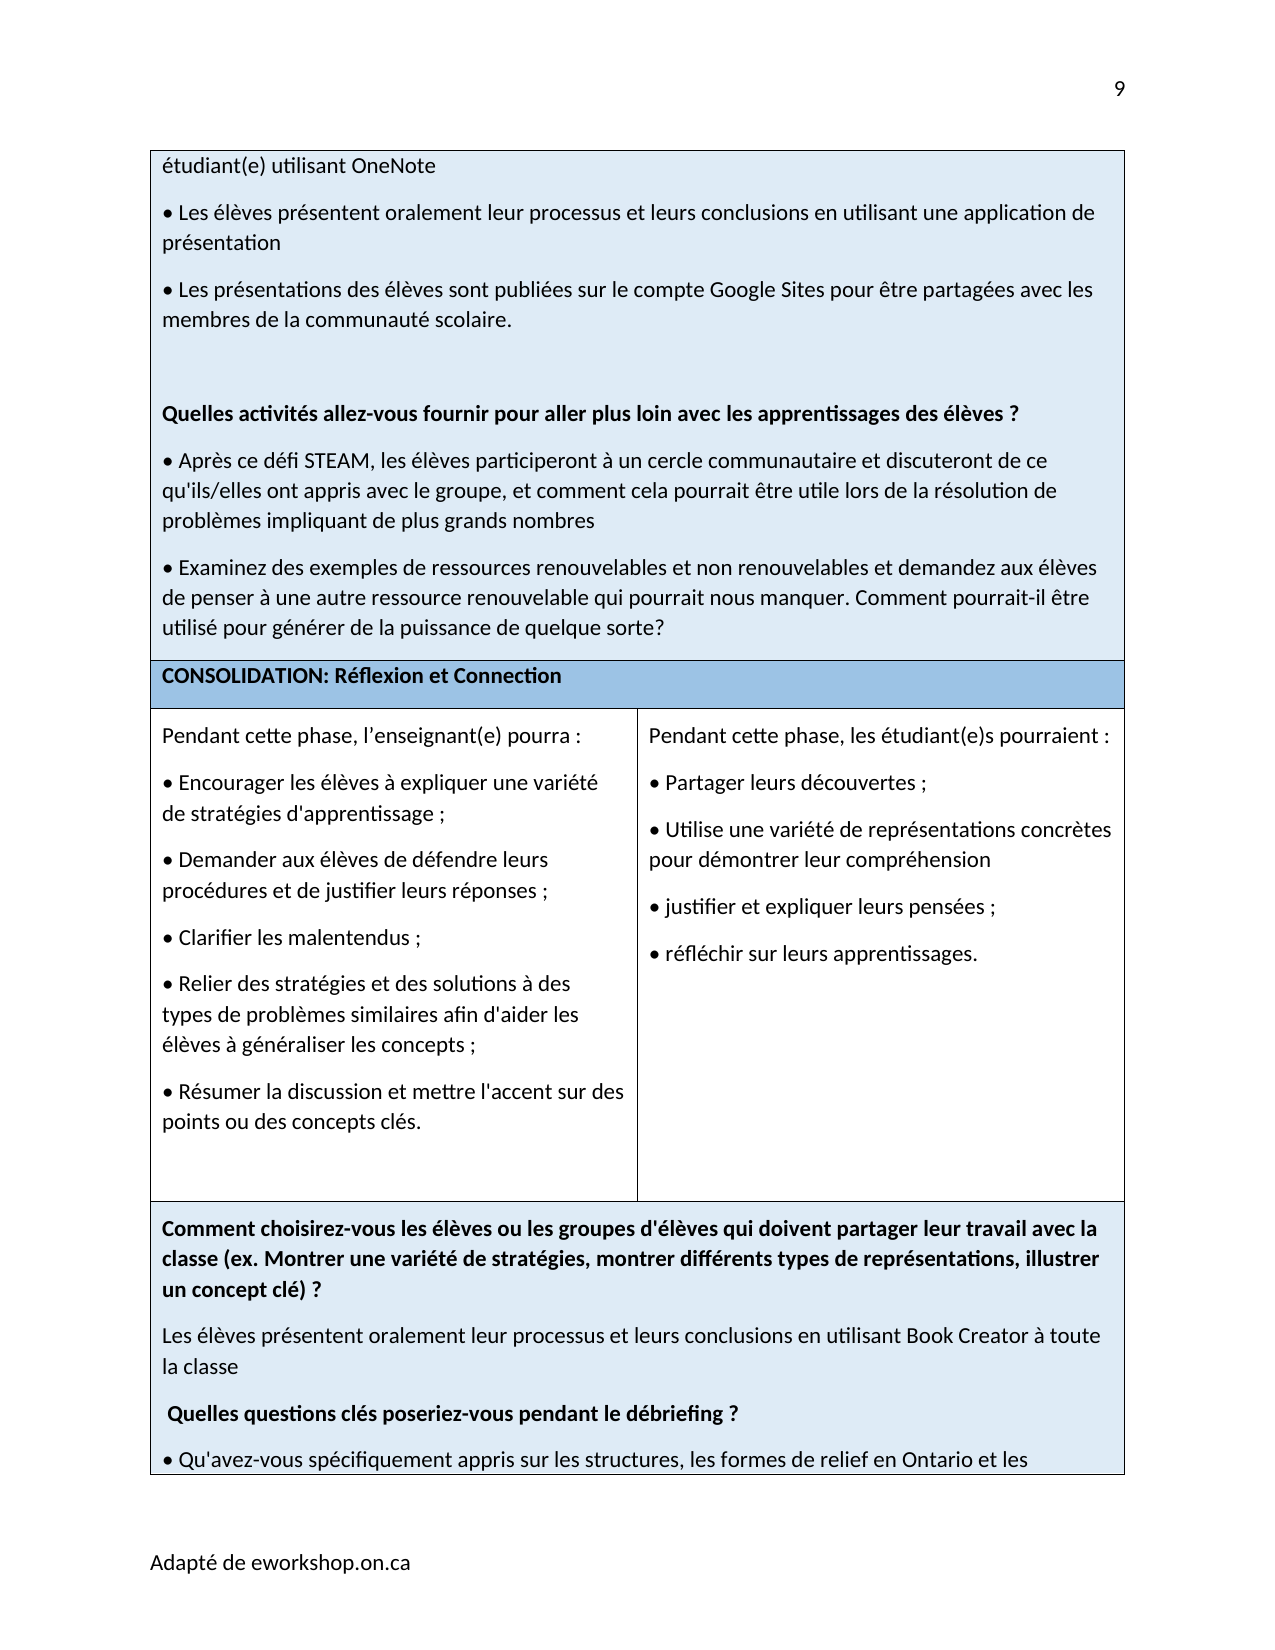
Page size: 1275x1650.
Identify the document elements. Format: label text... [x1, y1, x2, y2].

table_cell Pendant cette phase, les étudiant(e)s pourraient : • Partager leurs découvertes ; • Utilise une variété de représentations concrètes pour démontrer leur compréhension • justifier et expliquer leurs pensées ; • réfléchir sur leurs apprentissages. [638, 709, 1124, 1201]
table_cell Pendant cette phase, l’enseignant(e) pourra : • Encourager les élèves à expliquer une variété de stratégies d'apprentissage ; • Demander aux élèves de défendre leurs procédures et de justifier leurs réponses ; • Clarifier les malentendus ; • Relier des stratégies et des solutions à des types de problèmes similaires afin d'aider les élèves à généraliser les concepts ; • Résumer la discussion et mettre l'accent sur des points ou des concepts clés. [151, 709, 637, 1201]
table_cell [151, 151, 1124, 660]
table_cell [151, 1202, 1124, 1473]
table_cell CONSOLIDATION: Réflexion et Connection [151, 661, 1124, 708]
